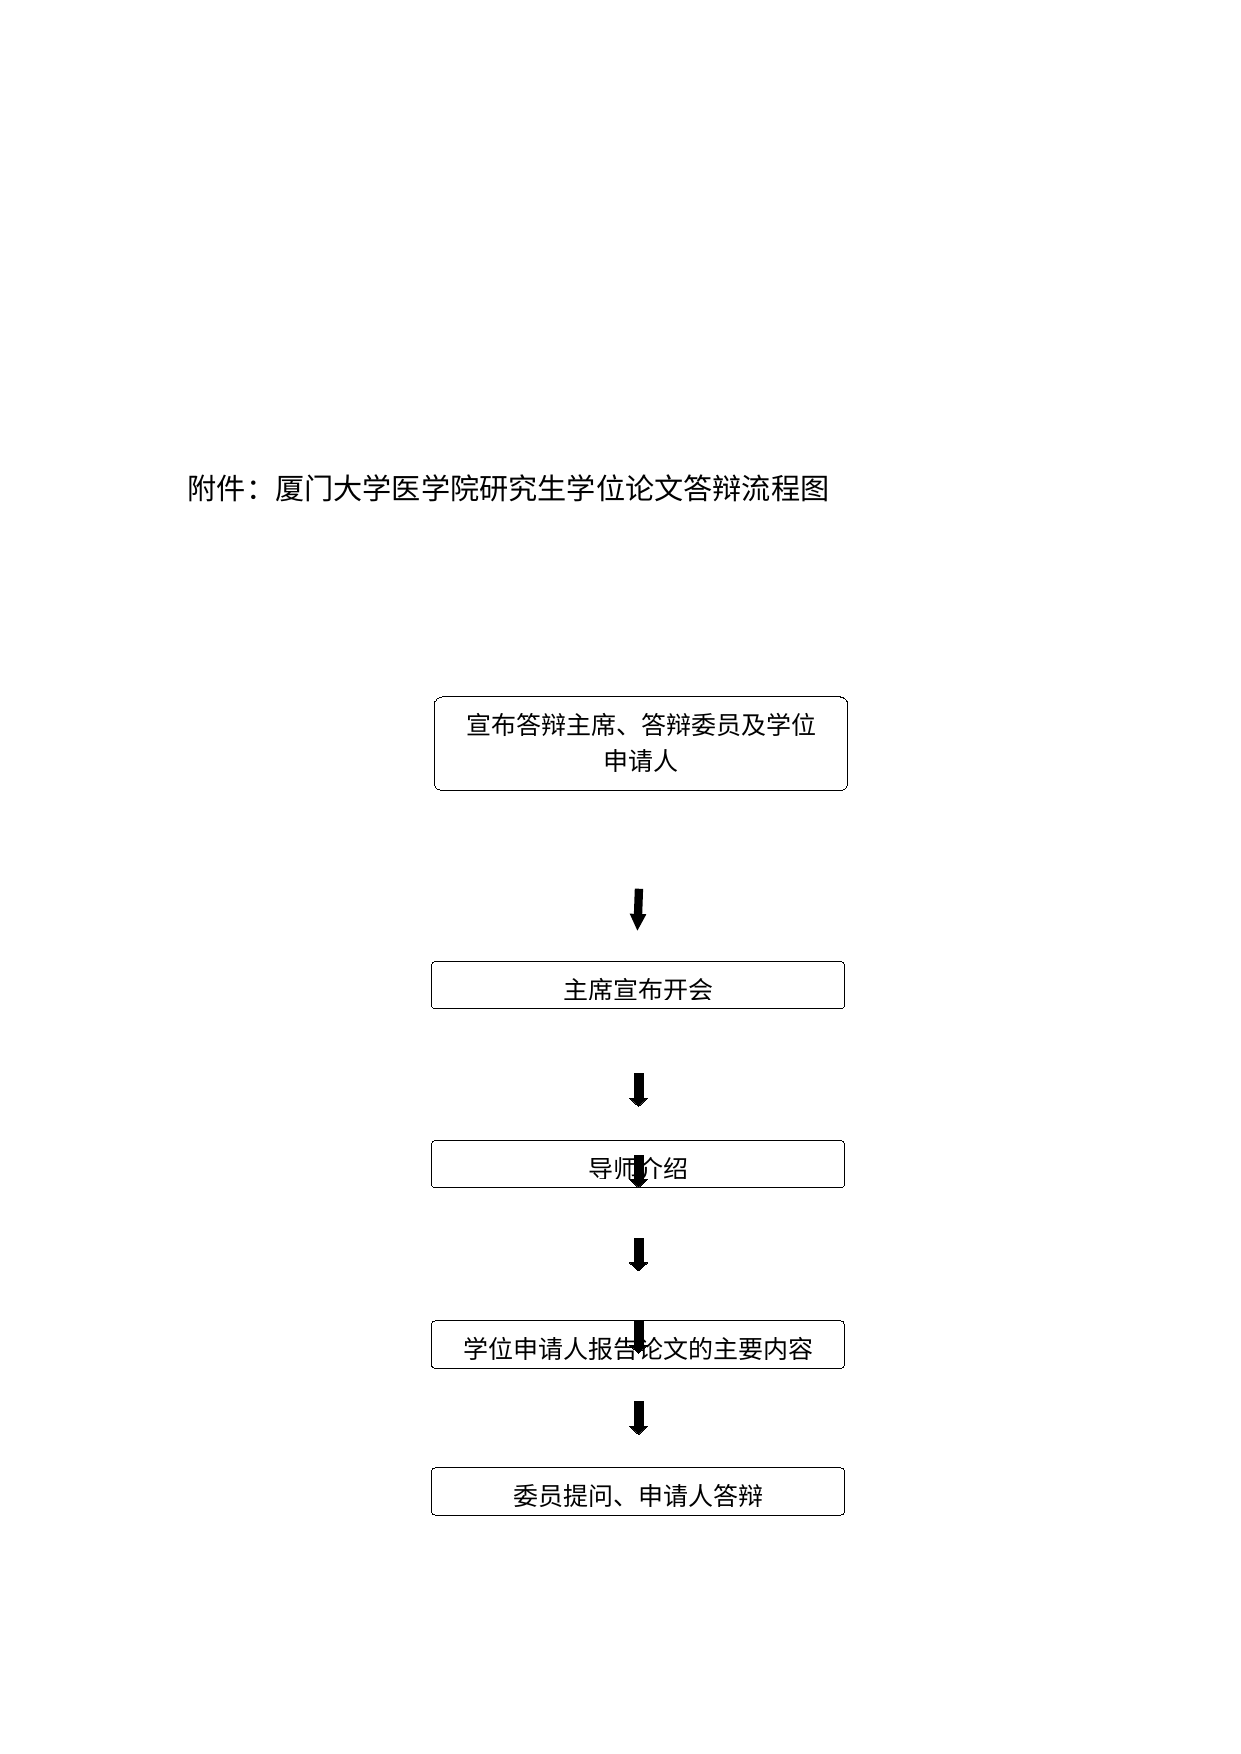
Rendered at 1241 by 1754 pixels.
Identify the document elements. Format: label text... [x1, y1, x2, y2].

text 附件：厦门大学医学院研究生学位论文答辩流程图 [187, 454, 1053, 519]
